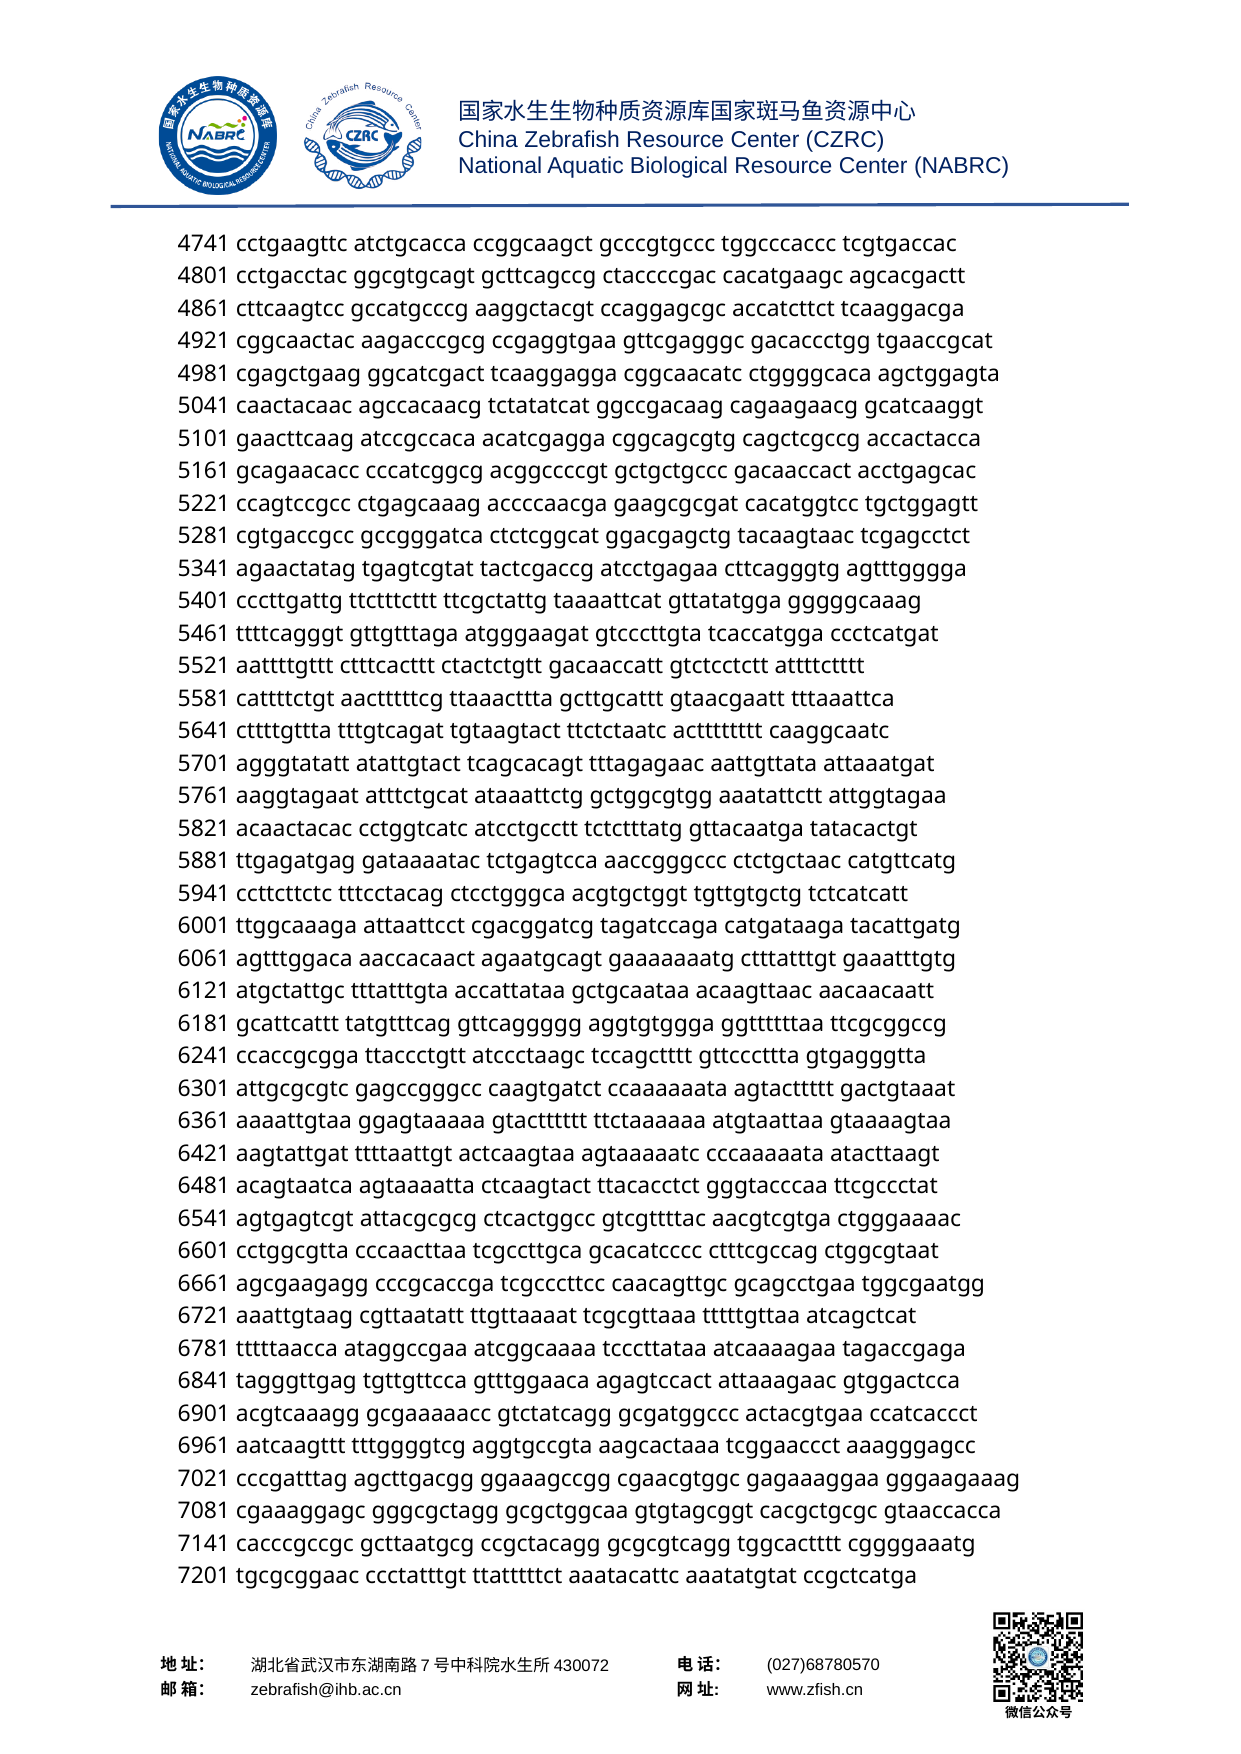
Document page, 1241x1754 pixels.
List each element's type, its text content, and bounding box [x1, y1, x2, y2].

text 5581 cattttctgt aactttttcg ttaaacttta gcttgcattt gtaacgaatt tttaaattca [148, 681, 1092, 713]
text 6061 agtttggaca aaccacaact agaatgcagt gaaaaaaatg ctttatttgt gaaatttgtg [148, 941, 1092, 973]
text 4741 cctgaagttc atctgcacca ccggcaagct gcccgtgccc tggcccaccc tcgtgaccac [148, 226, 1092, 258]
text 5821 acaactacac cctggtcatc atcctgcctt tctctttatg gttacaatga tatacactgt [148, 811, 1092, 843]
text 5761 aaggtagaat atttctgcat ataaattctg gctggcgtgg aaatattctt attggtagaa [148, 778, 1092, 811]
text 5221 ccagtccgcc ctgagcaaag accccaacga gaagcgcgat cacatggtcc tgctggagtt [148, 486, 1092, 518]
text 5281 cgtgaccgcc gccgggatca ctctcggcat ggacgagctg tacaagtaac tcgagcctct [148, 518, 1092, 551]
text 5881 ttgagatgag gataaaatac tctgagtcca aaccgggccc ctctgctaac catgttcatg [148, 843, 1092, 876]
text 5041 caactacaac agccacaacg tctatatcat ggccgacaag cagaagaacg gcatcaaggt [148, 388, 1092, 421]
text 6361 aaaattgtaa ggagtaaaaa gtactttttt ttctaaaaaa atgtaattaa gtaaaagtaa [148, 1103, 1092, 1136]
picture [303, 82, 422, 190]
text 7201 tgcgcggaac ccctatttgt ttatttttct aaatacattc aaatatgtat ccgctcatga [148, 1558, 1092, 1591]
text 6901 acgtcaaagg gcgaaaaacc gtctatcagg gcgatggccc actacgtgaa ccatcaccct [148, 1396, 1092, 1428]
picture [158, 76, 277, 195]
text 4801 cctgacctac ggcgtgcagt gcttcagccg ctaccccgac cacatgaagc agcacgactt [148, 258, 1092, 291]
text 5521 aattttgttt ctttcacttt ctactctgtt gacaaccatt gtctcctctt attttctttt [148, 648, 1092, 681]
text 6181 gcattcattt tatgtttcag gttcaggggg aggtgtggga ggttttttaa ttcgcggccg [148, 1006, 1092, 1038]
text 6121 atgctattgc tttatttgta accattataa gctgcaataa acaagttaac aacaacaatt [148, 973, 1092, 1006]
text 6301 attgcgcgtc gagccgggcc caagtgatct ccaaaaaata agtacttttt gactgtaaat [148, 1071, 1092, 1103]
text 5641 cttttgttta tttgtcagat tgtaagtact ttctctaatc actttttttt caaggcaatc [148, 713, 1092, 746]
text 7021 cccgatttag agcttgacgg ggaaagccgg cgaacgtggc gagaaaggaa gggaagaaag [148, 1461, 1092, 1493]
text 5701 agggtatatt atattgtact tcagcacagt tttagagaac aattgttata attaaatgat [148, 746, 1092, 778]
text 4921 cggcaactac aagacccgcg ccgaggtgaa gttcgagggc gacaccctgg tgaaccgcat [148, 323, 1092, 356]
text 5101 gaacttcaag atccgccaca acatcgagga cggcagcgtg cagctcgccg accactacca [148, 421, 1092, 453]
text 6841 tagggttgag tgttgttcca gtttggaaca agagtccact attaaagaac gtggactcca [148, 1363, 1092, 1396]
text 7141 cacccgccgc gcttaatgcg ccgctacagg gcgcgtcagg tggcactttt cggggaaatg [148, 1526, 1092, 1558]
text 6601 cctggcgtta cccaacttaa tcgccttgca gcacatcccc ctttcgccag ctggcgtaat [148, 1233, 1092, 1266]
text 6661 agcgaagagg cccgcaccga tcgcccttcc caacagttgc gcagcctgaa tggcgaatgg [148, 1266, 1092, 1298]
text 5341 agaactatag tgagtcgtat tactcgaccg atcctgagaa cttcagggtg agtttgggga [148, 551, 1092, 583]
text 6781 tttttaacca ataggccgaa atcggcaaaa tcccttataa atcaaaagaa tagaccgaga [148, 1331, 1092, 1363]
text 4861 cttcaagtcc gccatgcccg aaggctacgt ccaggagcgc accatcttct tcaaggacga [148, 291, 1092, 323]
text 6001 ttggcaaaga attaattcct cgacggatcg tagatccaga catgataaga tacattgatg [148, 908, 1092, 941]
text 6541 agtgagtcgt attacgcgcg ctcactggcc gtcgttttac aacgtcgtga ctgggaaaac [148, 1201, 1092, 1233]
text 5941 ccttcttctc tttcctacag ctcctgggca acgtgctggt tgttgtgctg tctcatcatt [148, 876, 1092, 908]
text 5401 cccttgattg ttctttcttt ttcgctattg taaaattcat gttatatgga gggggcaaag [148, 583, 1092, 616]
text 6721 aaattgtaag cgttaatatt ttgttaaaat tcgcgttaaa tttttgttaa atcagctcat [148, 1298, 1092, 1331]
text 5161 gcagaacacc cccatcggcg acggccccgt gctgctgccc gacaaccact acctgagcac [148, 453, 1092, 486]
text 6961 aatcaagttt tttggggtcg aggtgccgta aagcactaaa tcggaaccct aaagggagcc [148, 1428, 1092, 1461]
text 6421 aagtattgat ttttaattgt actcaagtaa agtaaaaatc cccaaaaata atacttaagt [148, 1136, 1092, 1168]
text 5461 ttttcagggt gttgtttaga atgggaagat gtcccttgta tcaccatgga ccctcatgat [148, 616, 1092, 648]
text 6241 ccaccgcgga ttaccctgtt atccctaagc tccagctttt gttcccttta gtgagggtta [148, 1038, 1092, 1071]
text 6481 acagtaatca agtaaaatta ctcaagtact ttacacctct gggtacccaa ttcgccctat [148, 1168, 1092, 1201]
picture [990, 1609, 1085, 1706]
text 4981 cgagctgaag ggcatcgact tcaaggagga cggcaacatc ctggggcaca agctggagta [148, 356, 1092, 388]
text 7081 cgaaaggagc gggcgctagg gcgctggcaa gtgtagcggt cacgctgcgc gtaaccacca [148, 1493, 1092, 1526]
